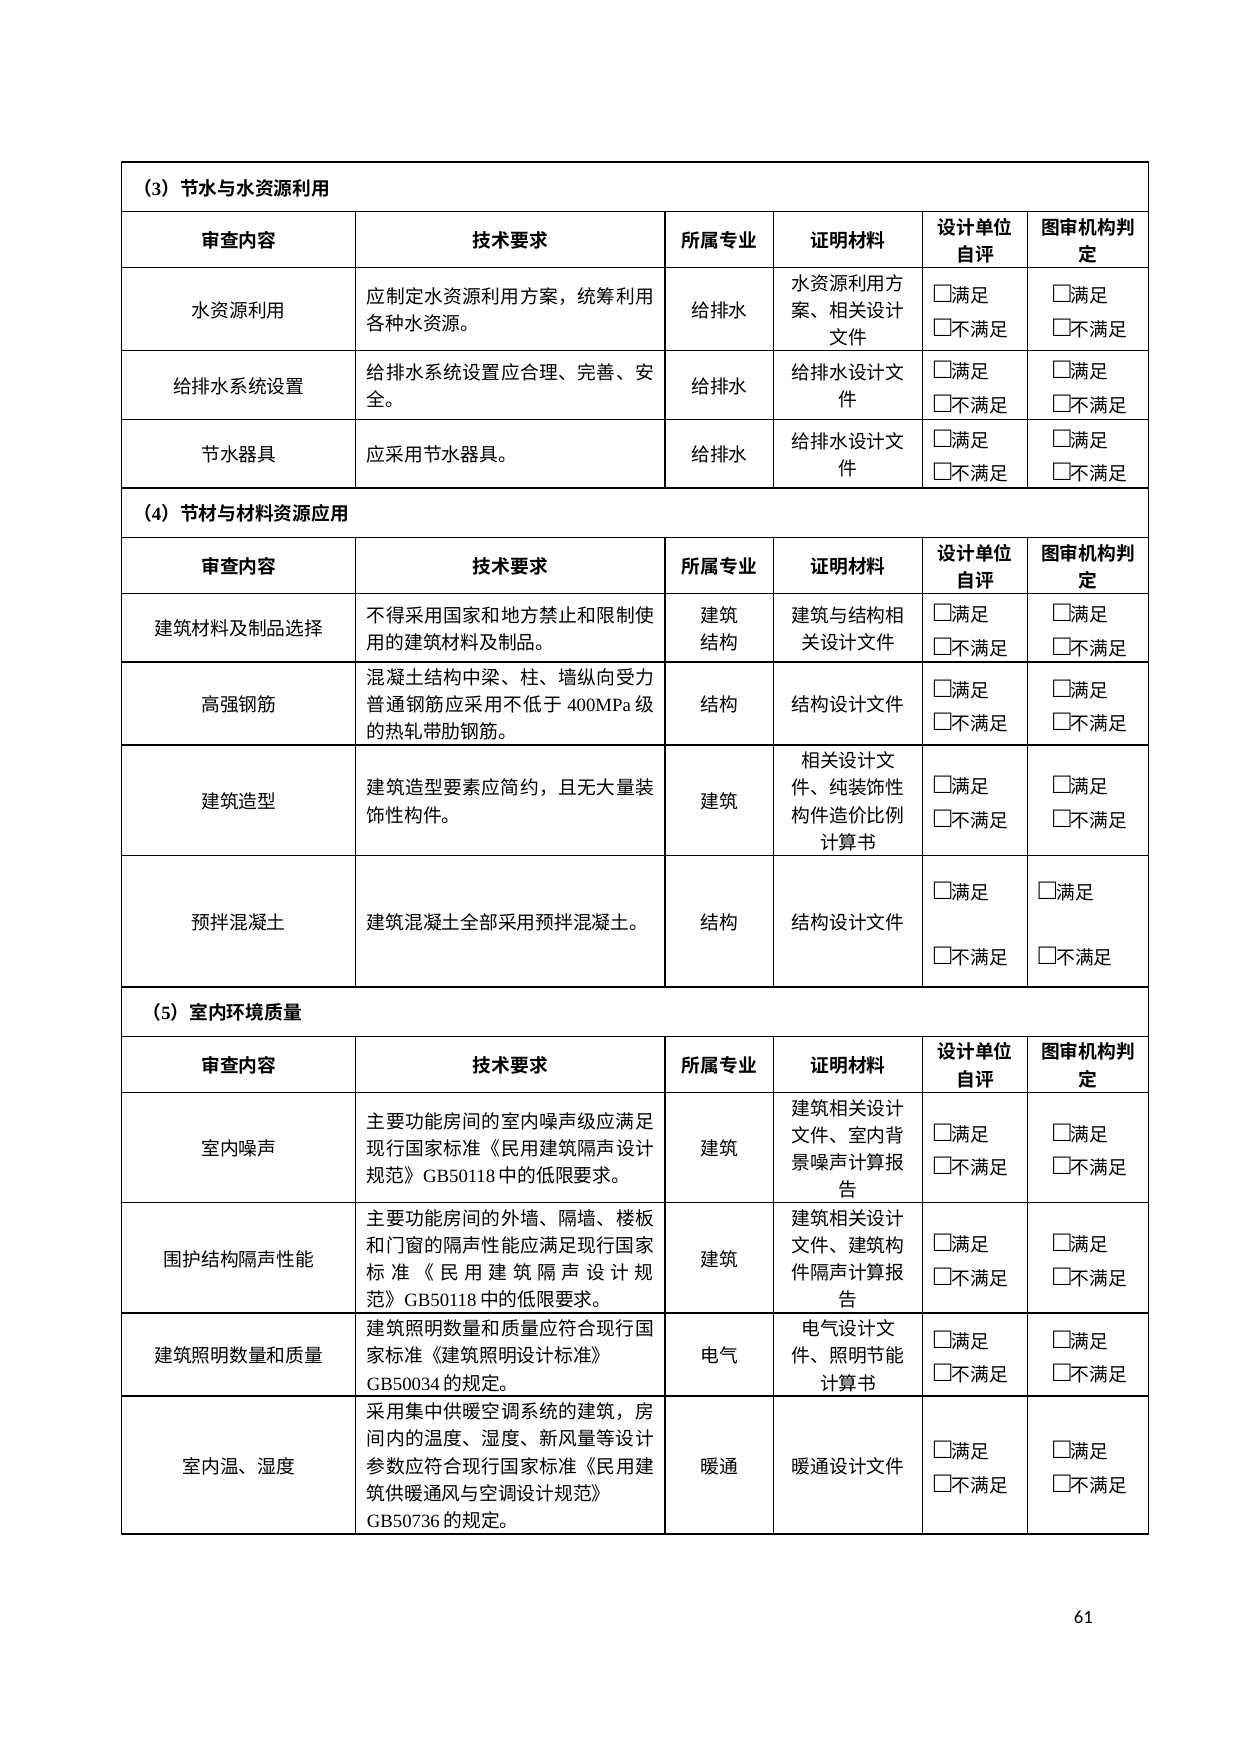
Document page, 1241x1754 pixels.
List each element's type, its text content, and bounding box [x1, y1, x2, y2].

table_cell （3）节水与水资源利用 [122, 163, 1148, 211]
table_cell □满足 □不满足 [923, 268, 1027, 350]
table_cell 结构 [666, 663, 773, 744]
table_cell □满足 □不满足 [1028, 1397, 1148, 1533]
table_cell 设计单位 自评 [923, 212, 1027, 267]
table_cell □满足 □不满足 [923, 351, 1027, 418]
table_cell 建筑造型 [122, 746, 355, 854]
table_cell 建筑 [666, 1203, 773, 1312]
table_cell □满足 □不满足 [923, 1314, 1027, 1395]
table_cell □满足 □不满足 [1028, 268, 1148, 350]
table_cell 建筑 [666, 746, 773, 854]
table_cell 建筑材料及制品选择 [122, 594, 355, 661]
table_cell 证明材料 [774, 538, 922, 592]
table_cell 混凝土结构中梁、柱、墙纵向受力普通钢筋应采用不低于400MPa级的热轧带肋钢筋。 [356, 663, 664, 744]
table_cell 建筑 [666, 1093, 773, 1202]
table_cell □满足 □不满足 [923, 420, 1027, 487]
table_cell 设计单位 自评 [923, 1037, 1027, 1092]
table_cell 预拌混凝土 [122, 856, 355, 986]
table_cell □满足 □不满足 [923, 856, 1027, 986]
table_cell □满足 □不满足 [923, 746, 1027, 854]
table_cell 建筑照明数量和质量 [122, 1314, 355, 1395]
table_cell 室内温、湿度 [122, 1397, 355, 1533]
table_cell 电气 [666, 1314, 773, 1395]
table_cell □满足 □不满足 [1028, 420, 1148, 487]
table_cell 室内噪声 [122, 1093, 355, 1202]
table_cell 给排水 [666, 420, 773, 487]
table_cell 所属专业 [666, 212, 773, 267]
table_cell 高强钢筋 [122, 663, 355, 744]
table_cell □满足 □不满足 [1028, 663, 1148, 744]
table_cell 相关设计文件、纯装饰性构件造价比例计算书 [774, 746, 922, 854]
table_cell 应采用节水器具。 [356, 420, 664, 487]
table_cell （4）节材与材料资源应用 [122, 489, 1148, 537]
table_cell 结构 [666, 856, 773, 986]
table_cell □满足 □不满足 [1028, 1314, 1148, 1395]
table_cell 审查内容 [122, 1037, 355, 1092]
table_cell 审查内容 [122, 212, 355, 267]
table_cell 建筑造型要素应简约，且无大量装饰性构件。 [356, 746, 664, 854]
table_cell □满足 □不满足 [1028, 351, 1148, 418]
table_cell 建筑与结构相关设计文件 [774, 594, 922, 661]
table_cell 采用集中供暖空调系统的建筑，房间内的温度、湿度、新风量等设计参数应符合现行国家标准《民用建筑供暖通风与空调设计规范》 GB50736的规定。 [356, 1397, 664, 1533]
table_cell □满足 □不满足 [1028, 1203, 1148, 1312]
table_cell □满足 □不满足 [923, 1093, 1027, 1202]
table_cell （5）室内环境质量 [122, 988, 1148, 1036]
table_cell □满足 □不满足 [1028, 594, 1148, 661]
table_cell 应制定水资源利用方案，统筹利用各种水资源。 [356, 268, 664, 350]
table_cell □满足 □不满足 [923, 1203, 1027, 1312]
table_cell □满足 □不满足 [923, 1397, 1027, 1533]
table_cell 技术要求 [356, 1037, 664, 1092]
table_cell 建筑混凝土全部采用预拌混凝土。 [356, 856, 664, 986]
table_cell 所属专业 [666, 1037, 773, 1092]
table_cell 证明材料 [774, 212, 922, 267]
table_cell 不得采用国家和地方禁止和限制使用的建筑材料及制品。 [356, 594, 664, 661]
table_cell 技术要求 [356, 212, 664, 267]
table_cell 结构设计文件 [774, 663, 922, 744]
table_cell 电气设计文件、照明节能计算书 [774, 1314, 922, 1395]
table_cell 给排水设计文件 [774, 351, 922, 418]
table_cell 建筑 结构 [666, 594, 773, 661]
table_cell 暖通设计文件 [774, 1397, 922, 1533]
table_cell 给排水设计文件 [774, 420, 922, 487]
table_cell 证明材料 [774, 1037, 922, 1092]
table_cell 技术要求 [356, 538, 664, 592]
table_cell 给排水系统设置应合理、完善、安全。 [356, 351, 664, 418]
table_cell 给排水 [666, 268, 773, 350]
table_cell 节水器具 [122, 420, 355, 487]
table_cell □满足 □不满足 [1028, 746, 1148, 854]
table_cell 暖通 [666, 1397, 773, 1533]
table_cell 图审机构判定 [1028, 1037, 1148, 1092]
table_cell 结构设计文件 [774, 856, 922, 986]
table_cell 图审机构判定 [1028, 212, 1148, 267]
table_cell 主要功能房间的室内噪声级应满足现行国家标准《民用建筑隔声设计规范》GB50118中的低限要求。 [356, 1093, 664, 1202]
table_cell 给排水系统设置 [122, 351, 355, 418]
table_cell 水资源利用方案、相关设计文件 [774, 268, 922, 350]
table_cell 审查内容 [122, 538, 355, 592]
table_cell □满足 □不满足 [923, 663, 1027, 744]
table_cell 设计单位 自评 [923, 538, 1027, 592]
table_cell 建筑相关设计文件、建筑构件隔声计算报告 [774, 1203, 922, 1312]
table_cell 给排水 [666, 351, 773, 418]
table_cell 图审机构判定 [1028, 538, 1148, 592]
table_cell 建筑照明数量和质量应符合现行国家标准《建筑照明设计标准》 GB50034的规定。 [356, 1314, 664, 1395]
table_cell 所属专业 [666, 538, 773, 592]
table_cell □满足 □不满足 [1028, 856, 1148, 986]
table_cell □满足 □不满足 [1028, 1093, 1148, 1202]
table_cell □满足 □不满足 [923, 594, 1027, 661]
table_cell 建筑相关设计文件、室内背景噪声计算报告 [774, 1093, 922, 1202]
table_cell 水资源利用 [122, 268, 355, 350]
table_cell 主要功能房间的外墙、隔墙、楼板和门窗的隔声性能应满足现行国家标准《民用建筑隔声设计规范》GB50118中的低限要求。 [356, 1203, 664, 1312]
table_cell 围护结构隔声性能 [122, 1203, 355, 1312]
